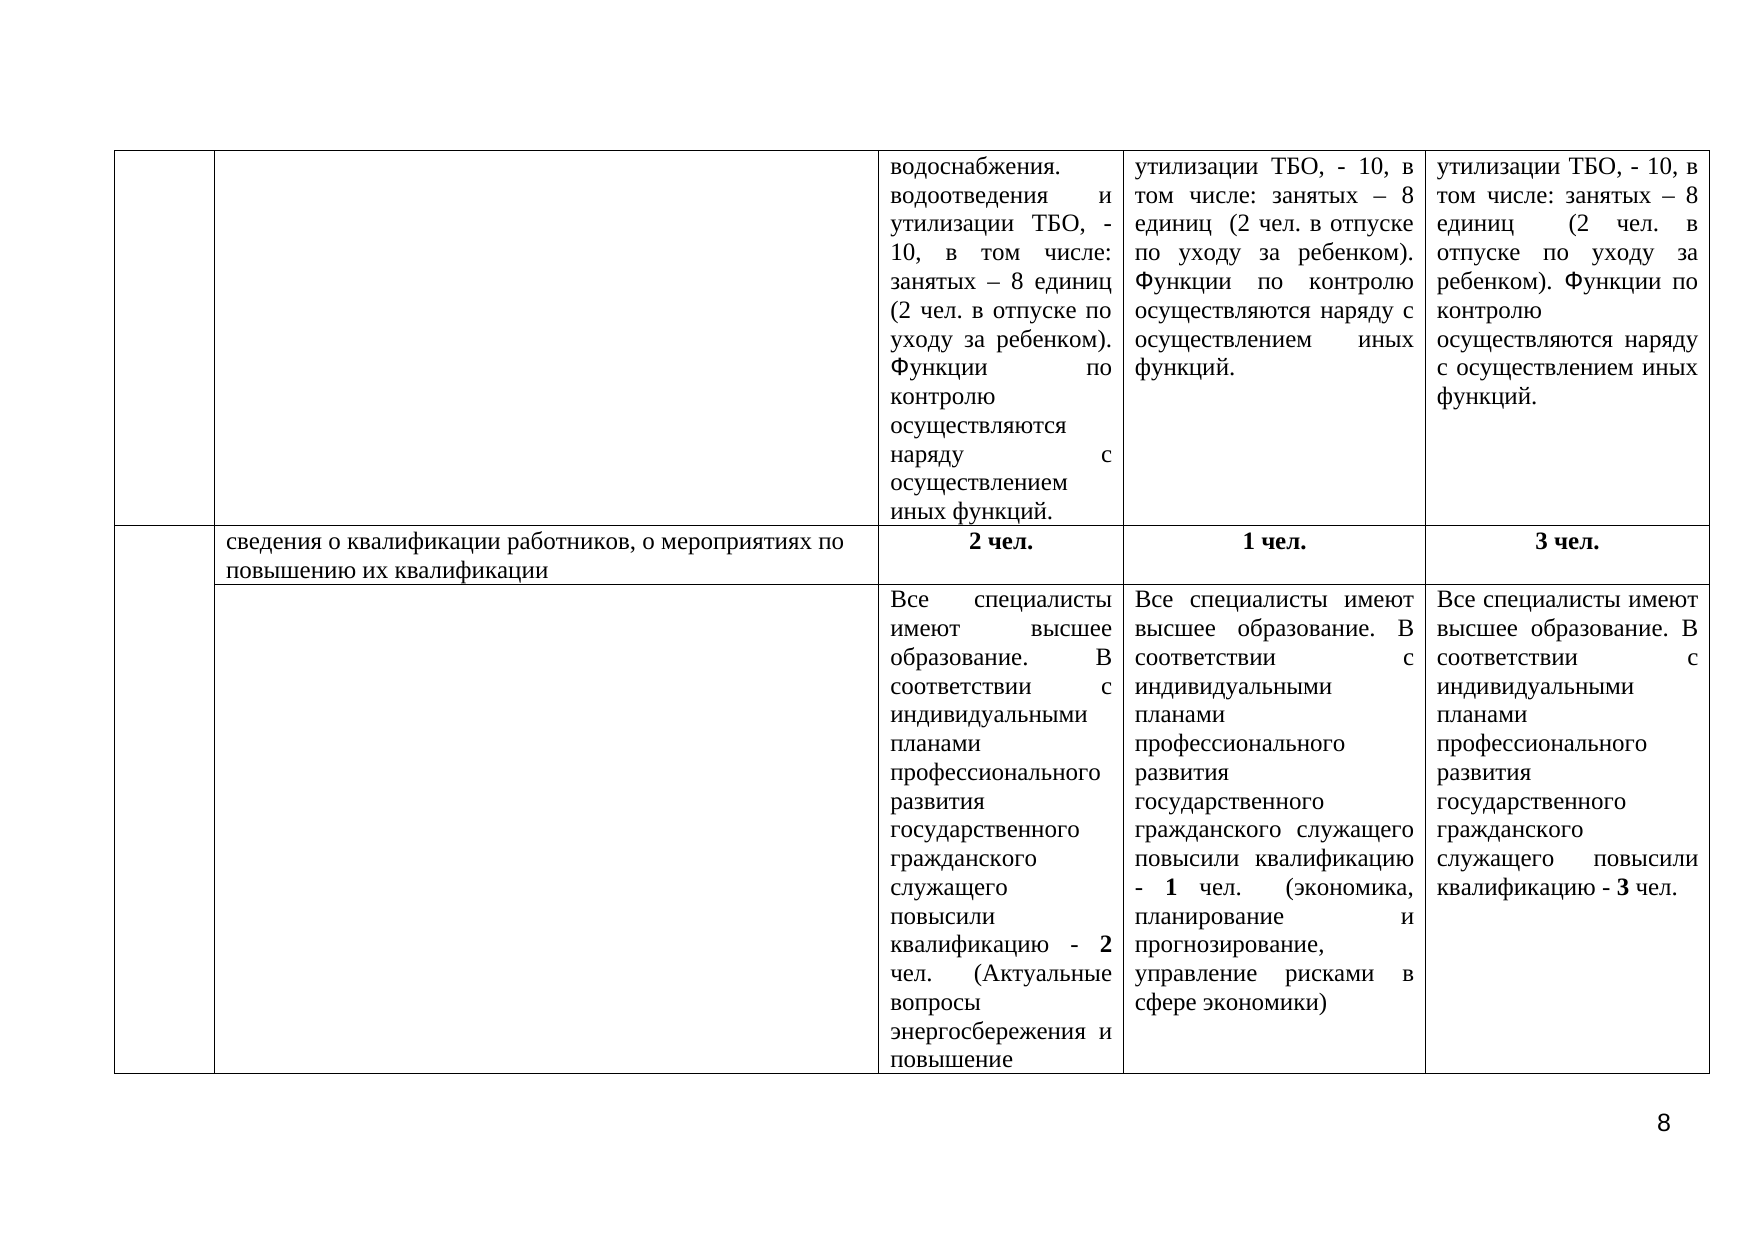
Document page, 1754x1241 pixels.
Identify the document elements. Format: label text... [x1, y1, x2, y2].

table_cell [215, 585, 878, 1073]
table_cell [1426, 585, 1709, 1073]
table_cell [879, 585, 1123, 1073]
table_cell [1426, 151, 1709, 525]
table_cell 1 чел. [1124, 526, 1425, 583]
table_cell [1124, 151, 1425, 525]
table_cell [115, 526, 214, 1073]
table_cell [1124, 585, 1425, 1073]
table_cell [215, 151, 878, 525]
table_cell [879, 151, 1123, 525]
table_cell [115, 151, 214, 525]
table_cell сведения о квалификации работников, о мероприятиях по повышению их квалификации [215, 526, 878, 583]
table_cell 3 чел. [1426, 526, 1709, 583]
table_cell 2 чел. [879, 526, 1123, 583]
